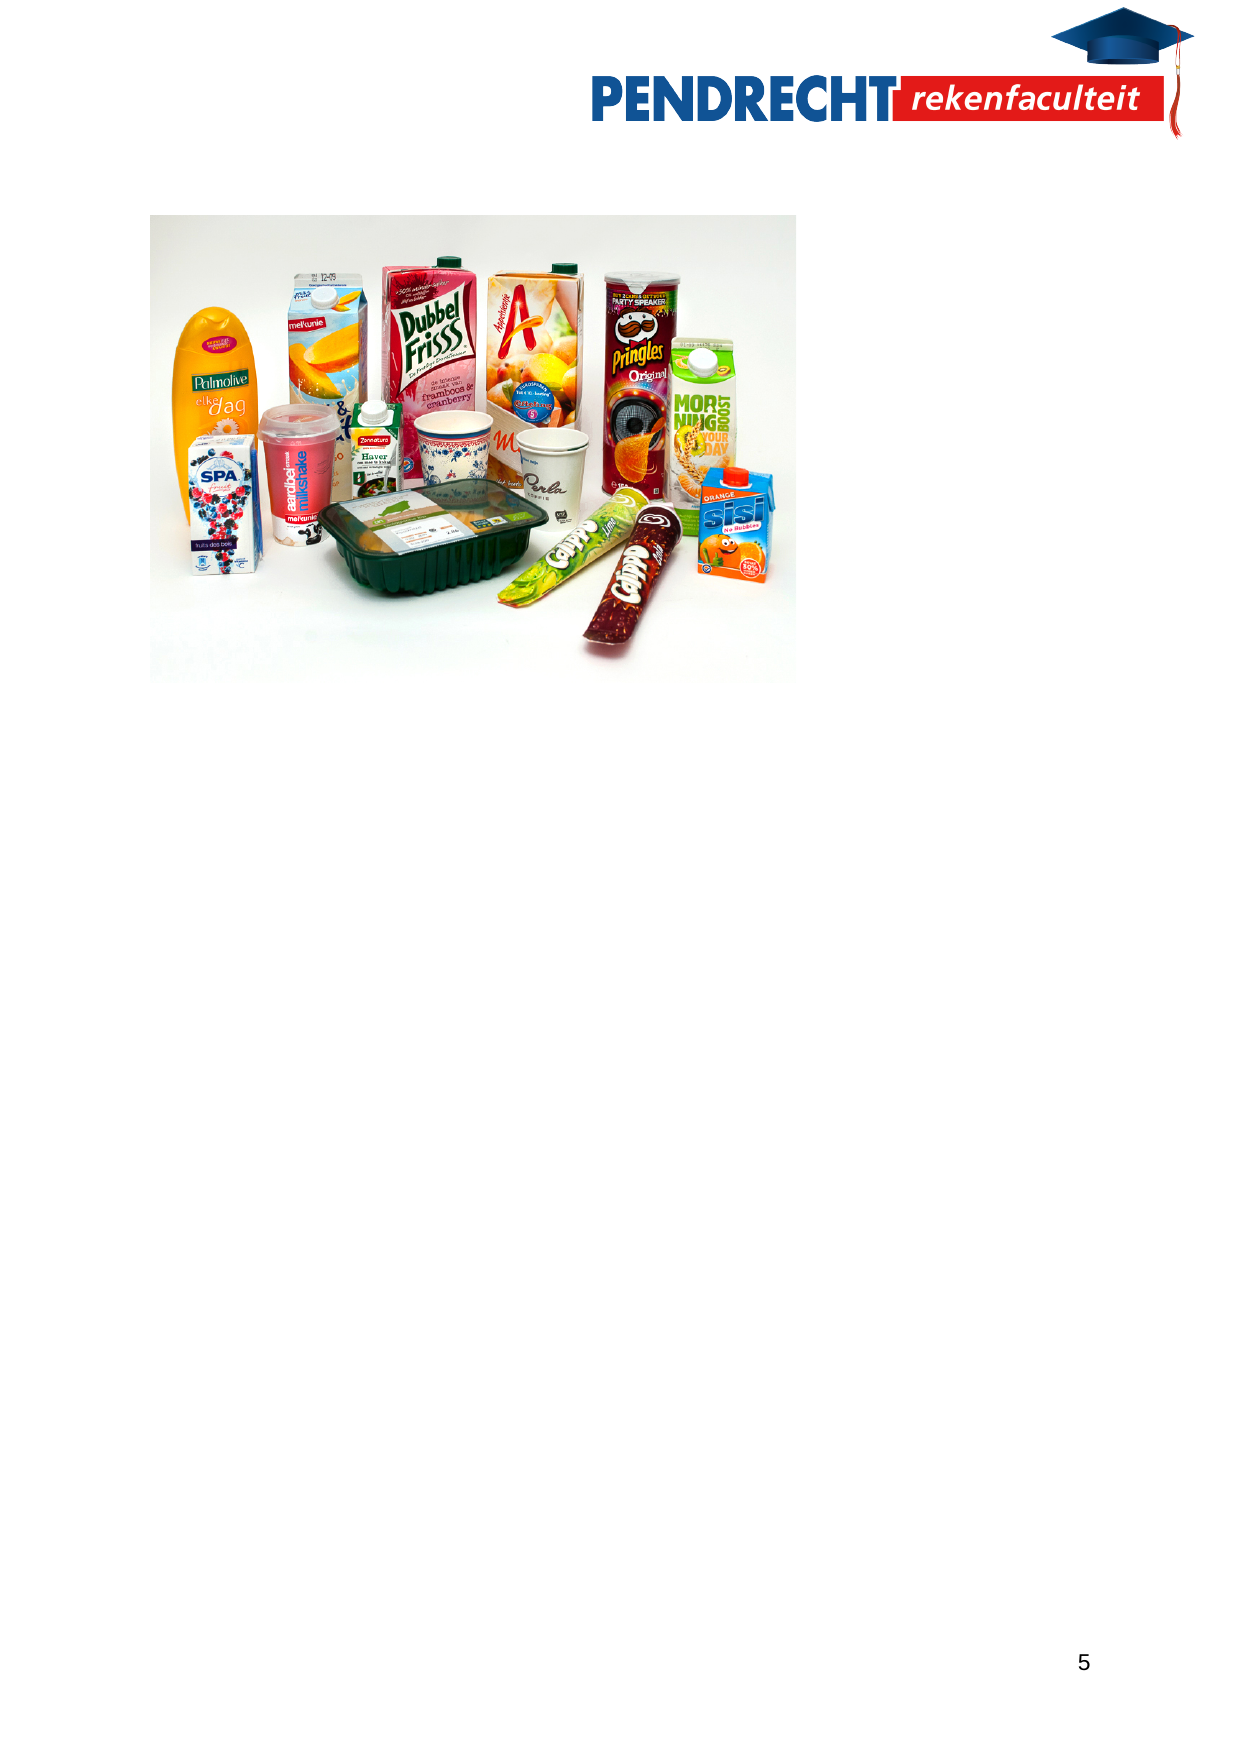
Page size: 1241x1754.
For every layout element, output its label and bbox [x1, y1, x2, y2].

picture [592, 7, 1195, 140]
picture [150, 215, 797, 683]
